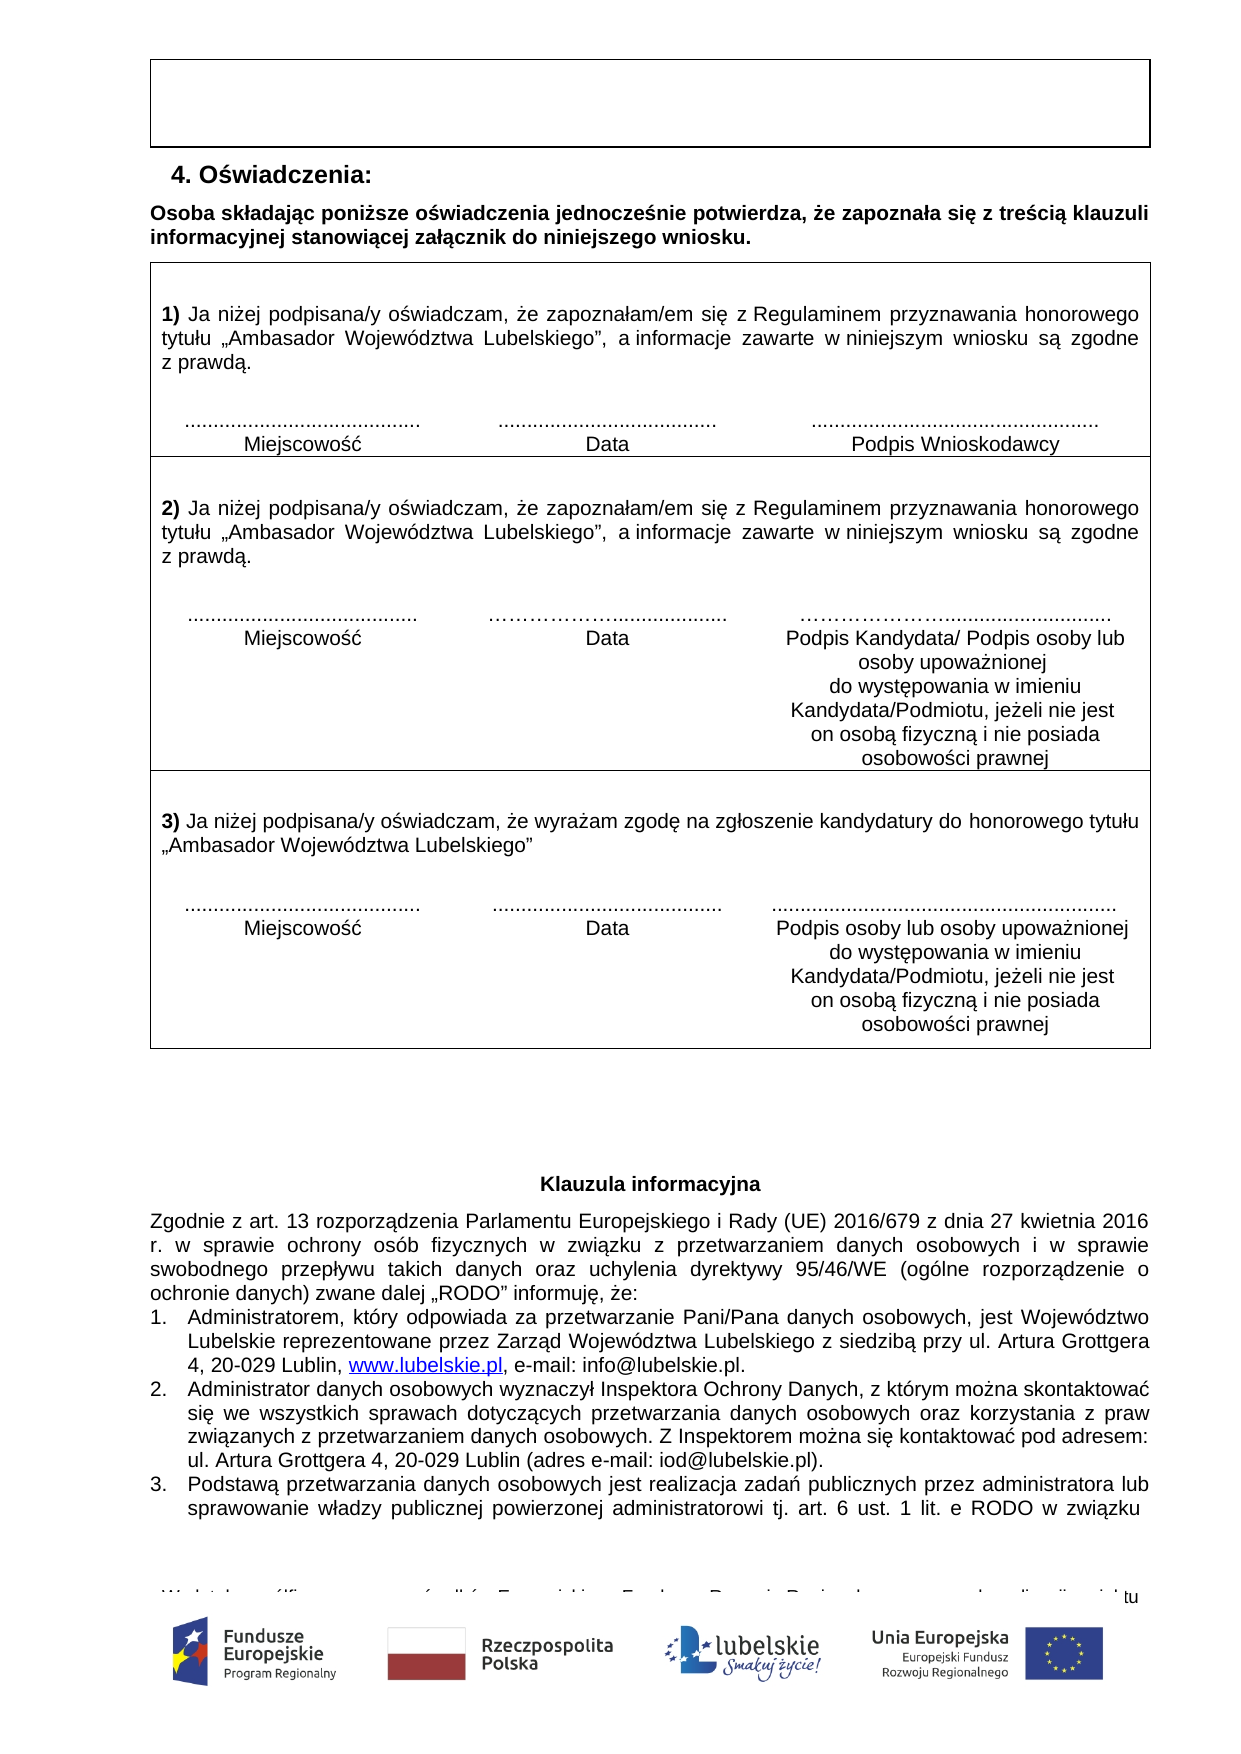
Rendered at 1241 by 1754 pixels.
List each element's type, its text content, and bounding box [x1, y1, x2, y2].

table_cell ......................................... Miejscowość [151, 857, 455, 1048]
table_cell ........................................ Miejscowość [151, 568, 455, 770]
text Zgodnie z art. 13 rozporządzenia Parlamentu Europejskiego i Rady (UE) 2016/679 z dnia 27 kwietnia 2016 r. w sprawie ochrony osób fizycznych w związku z przetwarzaniem danych osobowych i w sprawie swobodnego przepływu takich danych oraz uchylenia dyrektywy 95/46/WE (ogólne rozporządzenie o ochronie danych) zwane dalej „RODO” informuję, że: [150, 1209, 1150, 1304]
text Klauzula informacyjna [150, 1172, 1150, 1196]
table_cell .................................................. Podpis Wnioskodawcy [760, 374, 1150, 456]
table_header 1) Ja niżej podpisana/y oświadczam, że zapoznałam/em się z Regulaminem przyznawania honorowego tytułu „Ambasador Województwa Lubelskiego”, a informacje zawarte w niniejszym wniosku są zgodne z prawdą. [151, 263, 1150, 374]
table_cell …………………............................. Podpis Kandydata/ Podpis osoby lub osoby upoważnionej do występowania w imieniu Kandydata/Podmiotu, jeżeli nie jest on osobą fizyczną i nie posiada osobowości prawnej [760, 568, 1150, 770]
table_cell ...................................... Data [455, 374, 760, 456]
table_cell ......................................... Miejscowość [151, 374, 455, 456]
list Administratorem, który odpowiada za przetwarzanie Pani/Pana danych osobowych, jest Województwo Lubelskie reprezentowane przez Zarząd Województwa Lubelskiego z siedzibą przy ul. Artura Grottgera 4, 20-029 Lublin, www.lubelskie.pl, e-mail: info@lubelskie.pl. [150, 1304, 1150, 1376]
list Administrator danych osobowych wyznaczył Inspektora Ochrony Danych, z którym można skontaktować się we wszystkich sprawach dotyczących przetwarzania danych osobowych oraz korzystania z praw związanych z przetwarzaniem danych osobowych. Z Inspektorem można się kontaktować pod adresem: ul. Artura Grottgera 4, 20-029 Lublin (adres e-mail: iod@lubelskie.pl). [150, 1376, 1150, 1472]
picture [150, 1592, 1125, 1706]
table_cell 2) Ja niżej podpisana/y oświadczam, że zapoznałam/em się z Regulaminem przyznawania honorowego tytułu „Ambasador Województwa Lubelskiego”, a informacje zawarte w niniejszym wniosku są zgodne z prawdą. [151, 457, 1150, 568]
text 4. Oświadczenia: [150, 160, 1150, 189]
table_cell 3) Ja niżej podpisana/y oświadczam, że wyrażam zgodę na zgłoszenie kandydatury do honorowego tytułu „Ambasador Województwa Lubelskiego” [151, 771, 1150, 857]
table_cell ............................................................ Podpis osoby lub osoby upoważnionej do występowania w imieniu Kandydata/Podmiotu, jeżeli nie jest on osobą fizyczną i nie posiada osobowości prawnej [760, 857, 1150, 1048]
table_header [151, 60, 1149, 146]
table_cell ……………….................... Data [455, 568, 760, 770]
table_cell ........................................ Data [455, 857, 760, 1048]
text Osoba składając poniższe oświadczenia jednocześnie potwierdza, że zapoznała się z treścią klauzuli informacyjnej stanowiącej załącznik do niniejszego wniosku. [150, 201, 1150, 249]
